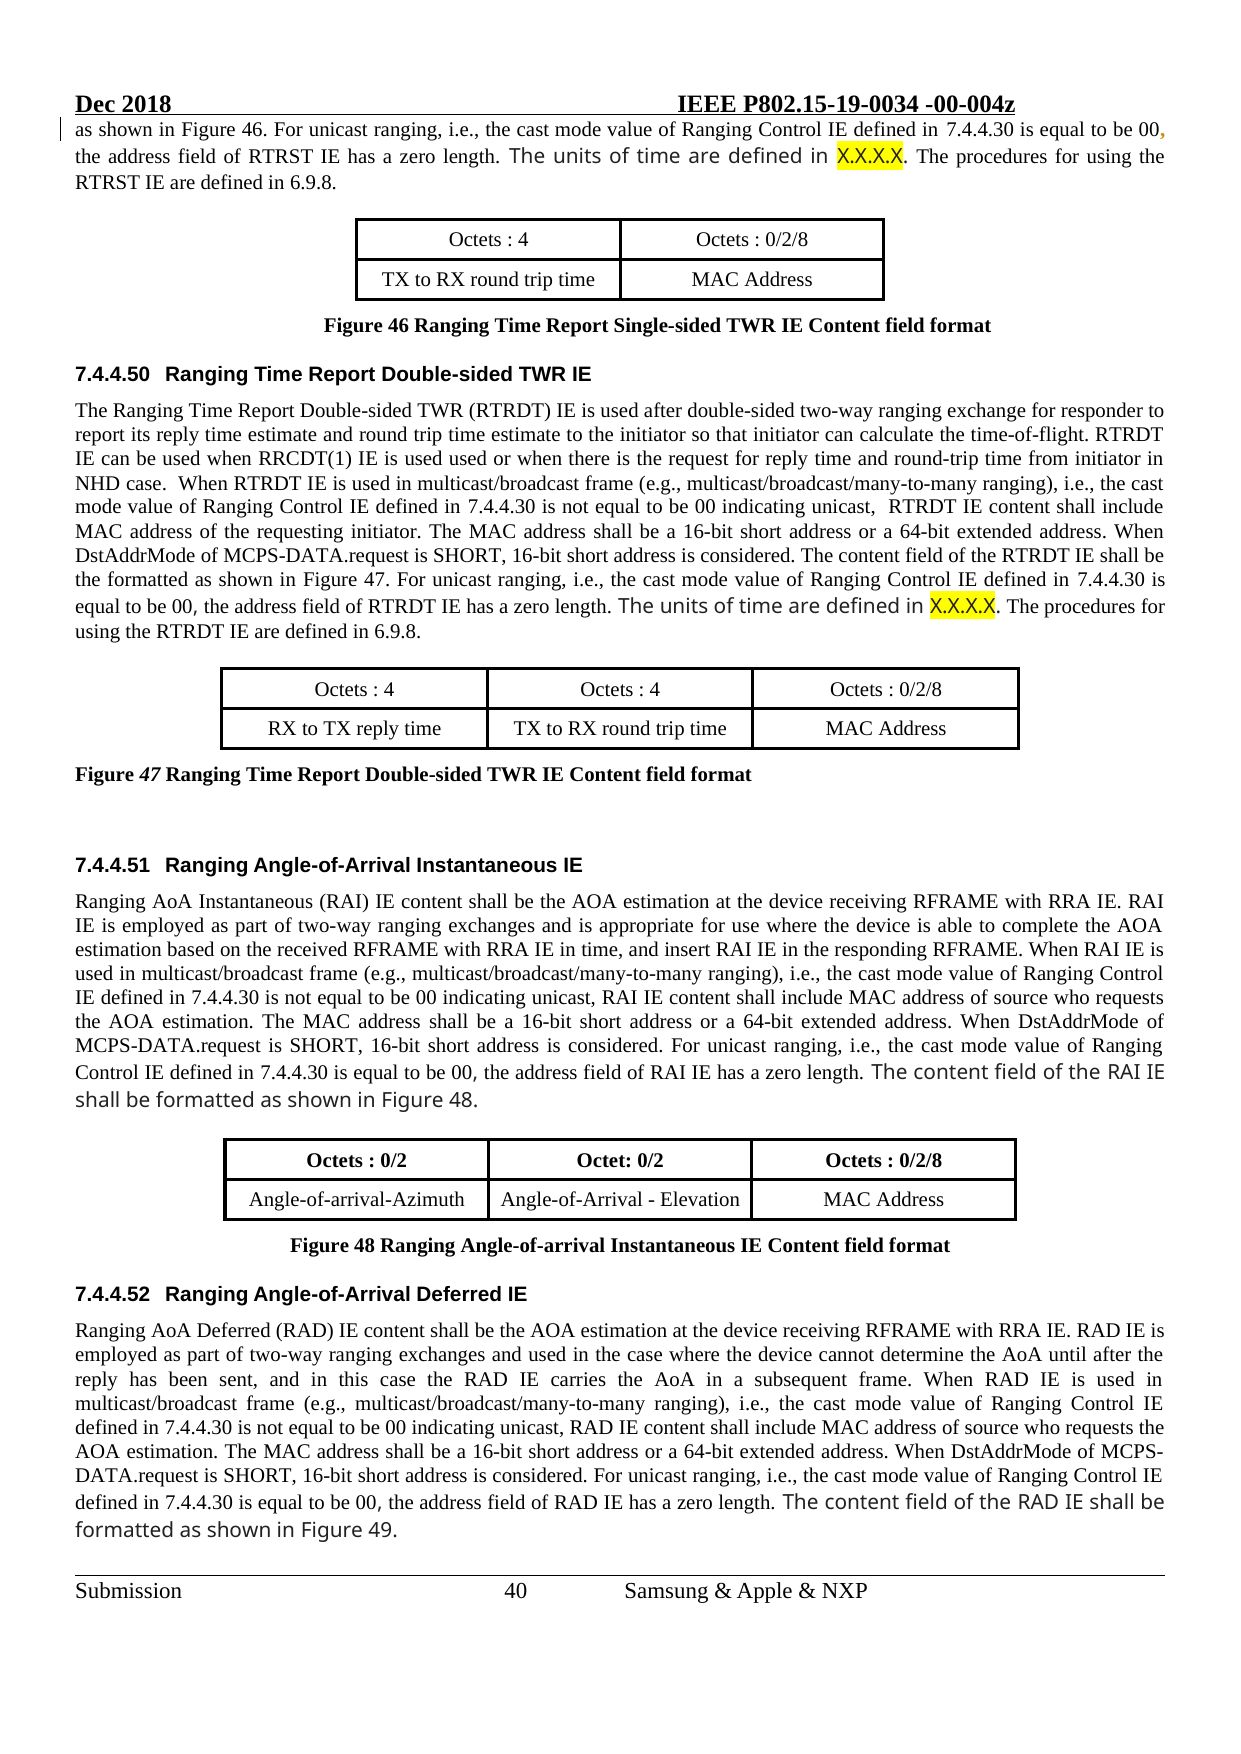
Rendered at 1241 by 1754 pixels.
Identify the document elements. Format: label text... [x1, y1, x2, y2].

text The Ranging Time Report Double-sided TWR (RTRDT) IE is used after double-sided two-way ranging exchange for responder to report its reply time estimate and round trip time estimate to the initiator so that initiator can calculate the time-of-flight. RTRDT IE can be used when RRCDT(1) IE is used used or when there is the request for reply time and round-trip time from initiator in NHD case. When RTRDT IE is used in multicast/broadcast frame (e.g., multicast/broadcast/many-to-many ranging), i.e., the cast mode value of Ranging Control IE defined in 7.4.4.30 is not equal to be 00 indicating unicast, RTRDT IE content shall include MAC address of the requesting initiator. The MAC address shall be a 16-bit short address or a 64-bit extended address. When DstAddrMode of MCPS-DATA.request is SHORT, 16-bit short address is considered. The content field of the RTRDT IE shall be the formatted as shown in Figure 47. For unicast ranging, i.e., the cast mode value of Ranging Control IE defined in 7.4.4.30 is equal to be 00, the address field of RTRDT IE has a zero length. The units of time are defined in X.X.X.X. The procedures for using the RTRDT IE are defined in 6.9.8. [75, 398, 1165, 643]
table_cell TX to RX round trip time [489, 710, 751, 747]
table_cell MAC Address [753, 1181, 1014, 1217]
table_header Octets : 0/2/8 [622, 221, 882, 258]
subtitle Ranging Angle-of-Arrival Instantaneous IE [75, 852, 1165, 876]
text Figure 48 Ranging Angle-of-arrival Instantaneous IE Content field format [75, 1233, 1165, 1257]
subtitle Ranging Angle-of-Arrival Deferred IE [75, 1282, 1165, 1306]
text Ranging AoA Deferred (RAD) IE content shall be the AOA estimation at the device receiving RFRAME with RRA IE. RAD IE is employed as part of two-way ranging exchanges and used in the case where the device cannot determine the AoA until after the reply has been sent, and in this case the RAD IE carries the AoA in a subsequent frame. When RAD IE is used in multicast/broadcast frame (e.g., multicast/broadcast/many-to-many ranging), i.e., the cast mode value of Ranging Control IE defined in 7.4.4.30 is not equal to be 00 indicating unicast, RAD IE content shall include MAC address of source who requests the AOA estimation. The MAC address shall be a 16-bit short address or a 64-bit extended address. When DstAddrMode of MCPS-DATA.request is SHORT, 16-bit short address is considered. For unicast ranging, i.e., the cast mode value of Ranging Control IE defined in 7.4.4.30 is equal to be 00, the address field of RAD IE has a zero length. The content field of the RAD IE shall be formatted as shown in Figure 49. [75, 1318, 1165, 1544]
table_header Octets : 4 [489, 670, 751, 707]
table_cell RX to TX reply time [223, 710, 486, 747]
text Figure 47 Ranging Time Report Double-sided TWR IE Content field format [75, 762, 1165, 786]
table_cell MAC Address [622, 261, 882, 297]
table_header Octets : 4 [358, 221, 619, 258]
table_cell TX to RX round trip time [358, 261, 619, 297]
table_header Octets : 0/2/8 [754, 670, 1017, 707]
table_cell MAC Address [754, 710, 1017, 747]
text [75, 117, 1165, 194]
subtitle Ranging Time Report Double-sided TWR IE [75, 362, 1165, 386]
text Figure 46 Ranging Time Report Single-sided TWR IE Content field format [150, 313, 1165, 337]
table_header Octet: 0/2 [490, 1141, 750, 1178]
table_cell Angle-of-Arrival - Elevation [490, 1181, 750, 1217]
text Ranging AoA Instantaneous (RAI) IE content shall be the AOA estimation at the device receiving RFRAME with RRA IE. RAI IE is employed as part of two-way ranging exchanges and is appropriate for use where the device is able to complete the AOA estimation based on the received RFRAME with RRA IE in time, and insert RAI IE in the responding RFRAME. When RAI IE is used in multicast/broadcast frame (e.g., multicast/broadcast/many-to-many ranging), i.e., the cast mode value of Ranging Control IE defined in 7.4.4.30 is not equal to be 00 indicating unicast, RAI IE content shall include MAC address of source who requests the AOA estimation. The MAC address shall be a 16-bit short address or a 64-bit extended address. When DstAddrMode of MCPS-DATA.request is SHORT, 16-bit short address is considered. For unicast ranging, i.e., the cast mode value of Ranging Control IE defined in 7.4.4.30 is equal to be 00, the address field of RAI IE has a zero length. The content field of the RAI IE shall be formatted as shown in Figure 48. [75, 889, 1165, 1114]
table_header Octets : 0/2/8 [753, 1141, 1014, 1178]
table_cell Angle-of-arrival-Azimuth [227, 1181, 487, 1217]
table_header Octets : 0/2 [227, 1141, 487, 1178]
table_header Octets : 4 [223, 670, 486, 707]
